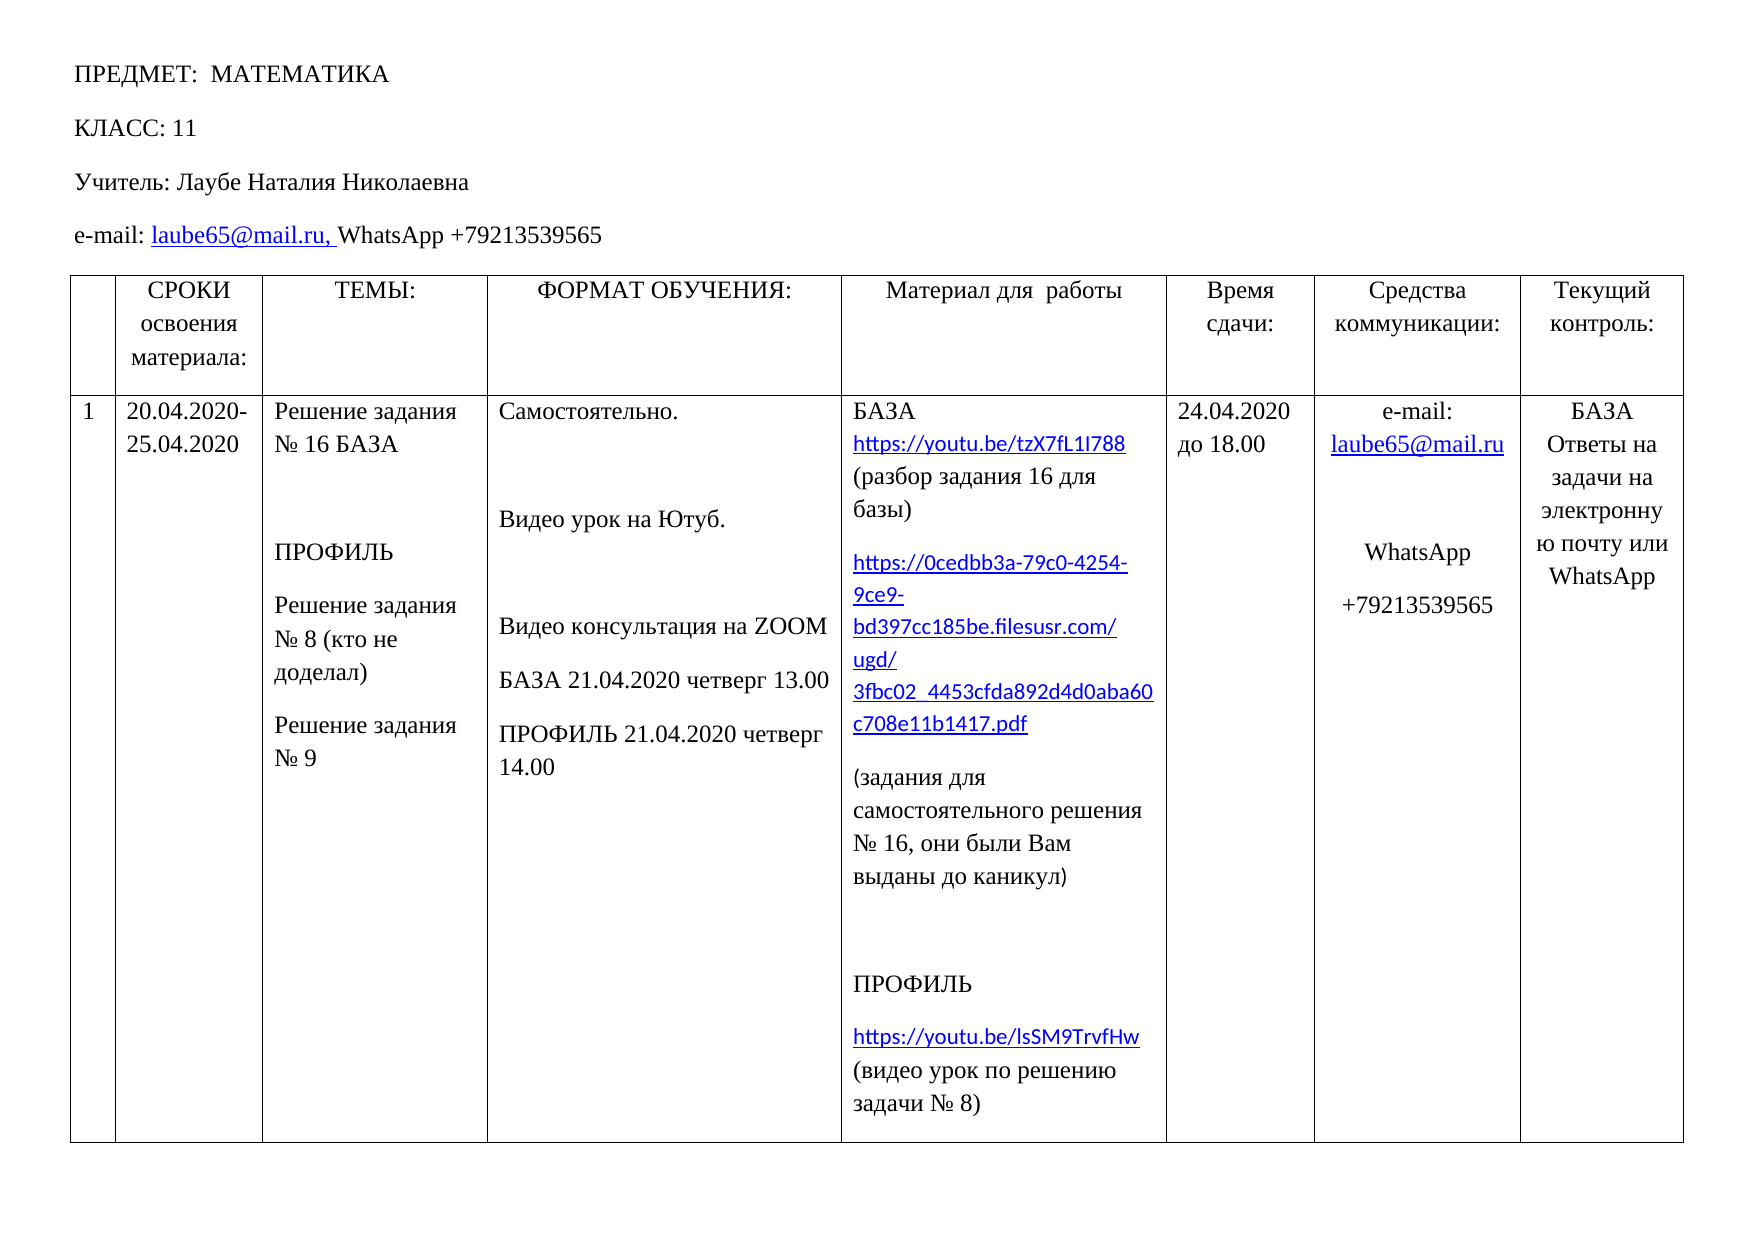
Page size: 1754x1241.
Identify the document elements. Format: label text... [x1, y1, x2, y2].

table_header СРОКИ освоения материала: [116, 276, 262, 395]
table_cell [263, 396, 487, 1142]
table_header Средства коммуникации: [1315, 276, 1520, 395]
table_header Материал для работы [842, 276, 1166, 395]
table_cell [1315, 396, 1520, 1142]
table_header Текущий контроль: [1521, 276, 1683, 395]
table_cell 1 [71, 396, 115, 1142]
text КЛАСС: 11 [59, 113, 1695, 142]
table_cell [116, 396, 262, 1142]
text ПРЕДМЕТ: МАТЕМАТИКА [59, 59, 1695, 88]
table_header [71, 276, 115, 395]
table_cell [1521, 396, 1683, 1142]
table_header Время сдачи: [1167, 276, 1314, 395]
text Учитель: Лаубе Наталия Николаевна [59, 167, 1695, 196]
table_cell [488, 396, 841, 1142]
table_cell 24.04.2020 до 18.00 [1167, 396, 1314, 1142]
text e-mail: laube65@mail.ru, WhаtsApp +79213539565 [59, 221, 1695, 249]
table_header ФОРМАТ ОБУЧЕНИЯ: [488, 276, 841, 395]
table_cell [842, 396, 1166, 1142]
table_header ТЕМЫ: [263, 276, 487, 395]
